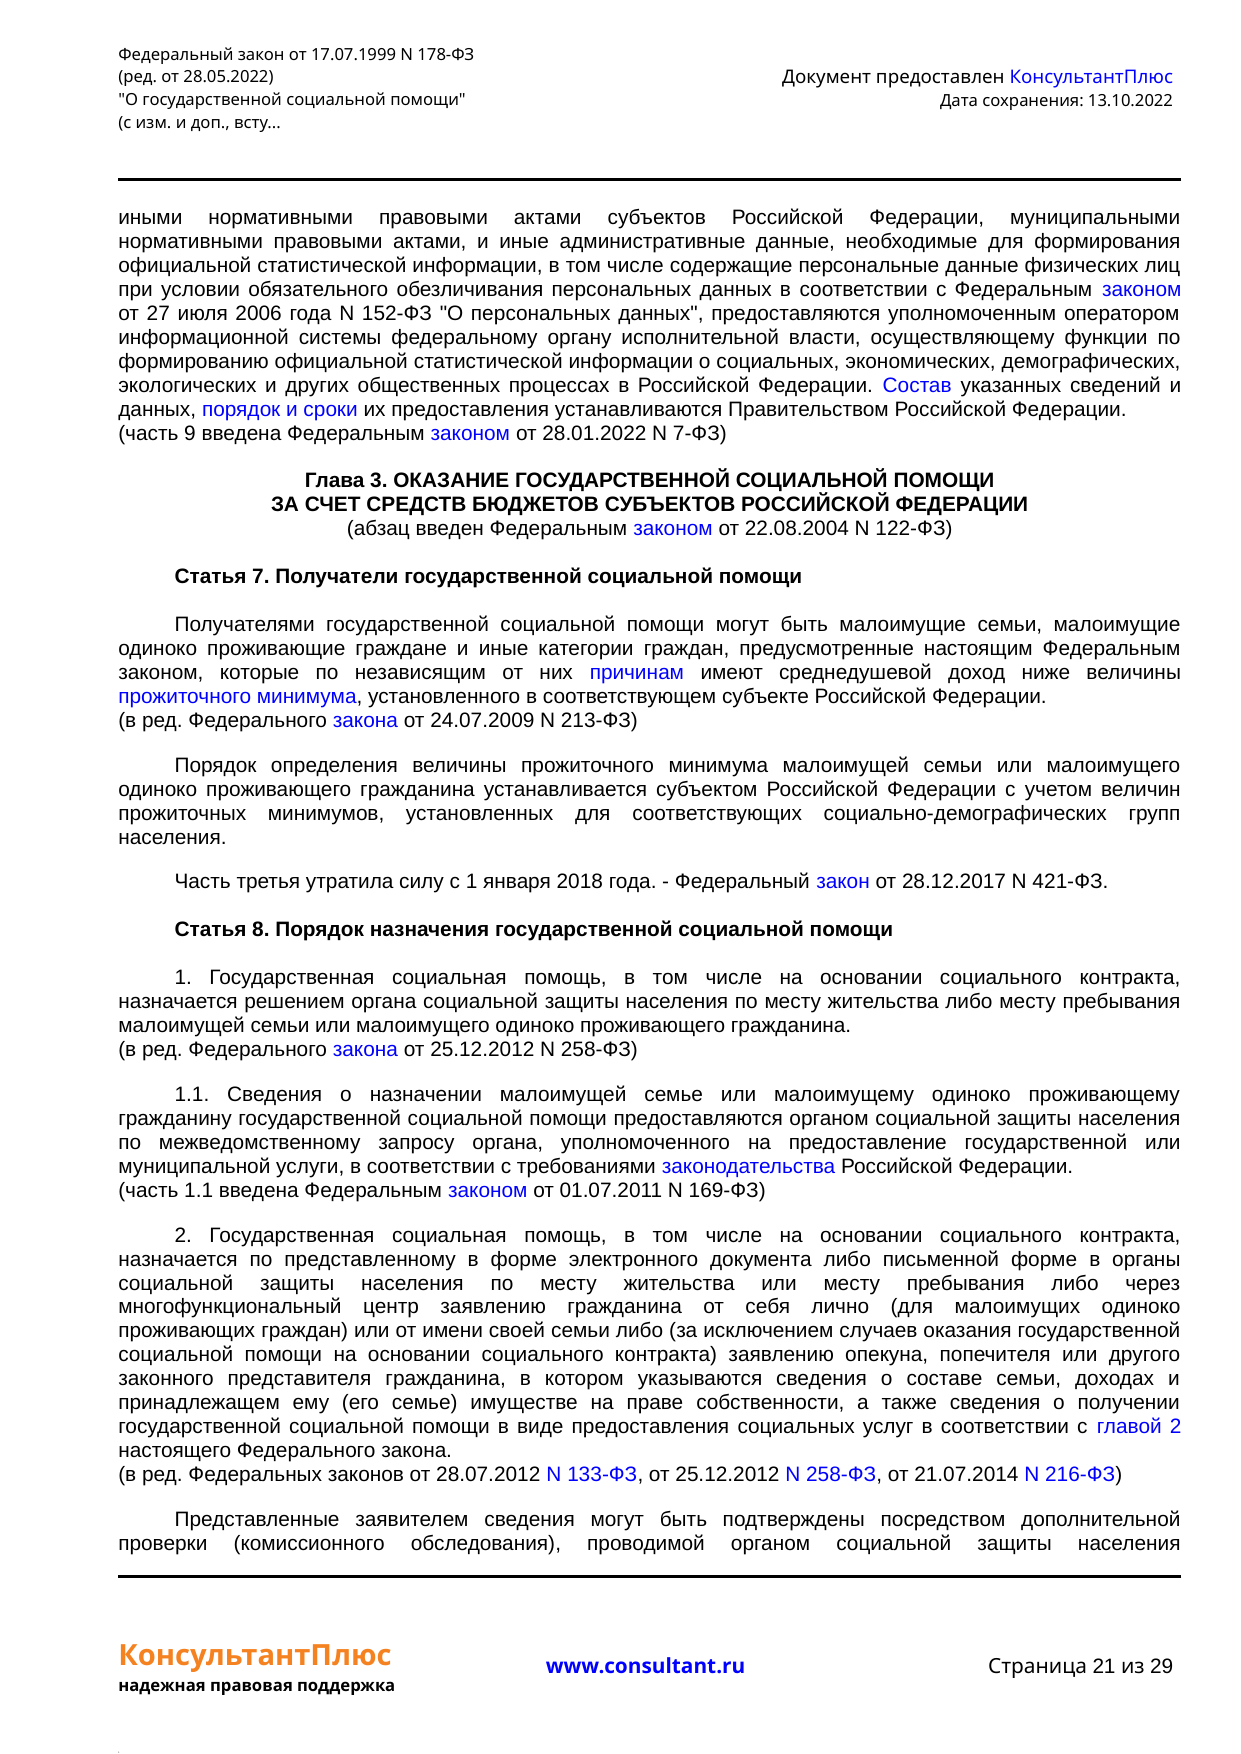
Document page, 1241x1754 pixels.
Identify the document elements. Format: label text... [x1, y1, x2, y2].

text (абзац введен Федеральным законом от 22.08.2004 N 122-ФЗ) [118, 516, 1181, 540]
text (часть 1.1 введена Федеральным законом от 01.07.2011 N 169-ФЗ) [118, 1178, 1181, 1202]
text (в ред. Федерального закона от 24.07.2009 N 213-ФЗ) [118, 708, 1181, 732]
text 1. Государственная социальная помощь, в том числе на основании социального контракта, назначается решением органа социальной защиты населения по месту жительства либо месту пребывания малоимущей семьи или малоимущего одиноко проживающего гражданина. [118, 965, 1181, 1037]
text Часть третья утратила силу с 1 января 2018 года. - Федеральный закон от 28.12.2017 N 421-ФЗ. [118, 869, 1181, 893]
title Статья 8. Порядок назначения государственной социальной помощи [118, 917, 1181, 941]
text 1.1. Сведения о назначении малоимущей семье или малоимущему одиноко проживающему гражданину государственной социальной помощи предоставляются органом социальной защиты населения по межведомственному запросу органа, уполномоченного на предоставление государственной или муниципальной услуги, в соответствии с требованиями законодательства Российской Федерации. [118, 1082, 1181, 1178]
title Статья 7. Получатели государственной социальной помощи [118, 564, 1181, 588]
title Глава 3. ОКАЗАНИЕ ГОСУДАРСТВЕННОЙ СОЦИАЛЬНОЙ ПОМОЩИ [118, 468, 1181, 492]
title ЗА СЧЕТ СРЕДСТВ БЮДЖЕТОВ СУБЪЕКТОВ РОССИЙСКОЙ ФЕДЕРАЦИИ [118, 492, 1181, 516]
text (часть 9 введена Федеральным законом от 28.01.2022 N 7-ФЗ) [118, 420, 1181, 444]
text (в ред. Федеральных законов от 28.07.2012 N 133-ФЗ, от 25.12.2012 N 258-ФЗ, от 21.07.2014 N 216-ФЗ) [118, 1462, 1181, 1486]
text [118, 205, 1181, 420]
text Порядок определения величины прожиточного минимума малоимущей семьи или малоимущего одиноко проживающего гражданина устанавливается субъектом Российской Федерации с учетом величин прожиточных минимумов, установленных для соответствующих социально-демографических групп населения. [118, 753, 1181, 848]
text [118, 1507, 1181, 1555]
text (в ред. Федерального закона от 25.12.2012 N 258-ФЗ) [118, 1037, 1181, 1061]
text Получателями государственной социальной помощи могут быть малоимущие семьи, малоимущие одиноко проживающие граждане и иные категории граждан, предусмотренные настоящим Федеральным законом, которые по независящим от них причинам имеют среднедушевой доход ниже величины прожиточного минимума, установленного в соответствующем субъекте Российской Федерации. [118, 612, 1181, 708]
text 2. Государственная социальная помощь, в том числе на основании социального контракта, назначается по представленному в форме электронного документа либо письменной форме в органы социальной защиты населения по месту жительства или месту пребывания либо через многофункциональный центр заявлению гражданина от себя лично (для малоимущих одиноко проживающих граждан) или от имени своей семьи либо (за исключением случаев оказания государственной социальной помощи на основании социального контракта) заявлению опекуна, попечителя или другого законного представителя гражданина, в котором указываются сведения о составе семьи, доходах и принадлежащем ему (его семье) имуществе на праве собственности, а также сведения о получении государственной социальной помощи в виде предоставления социальных услуг в соответствии с главой 2 настоящего Федерального закона. [118, 1222, 1181, 1462]
